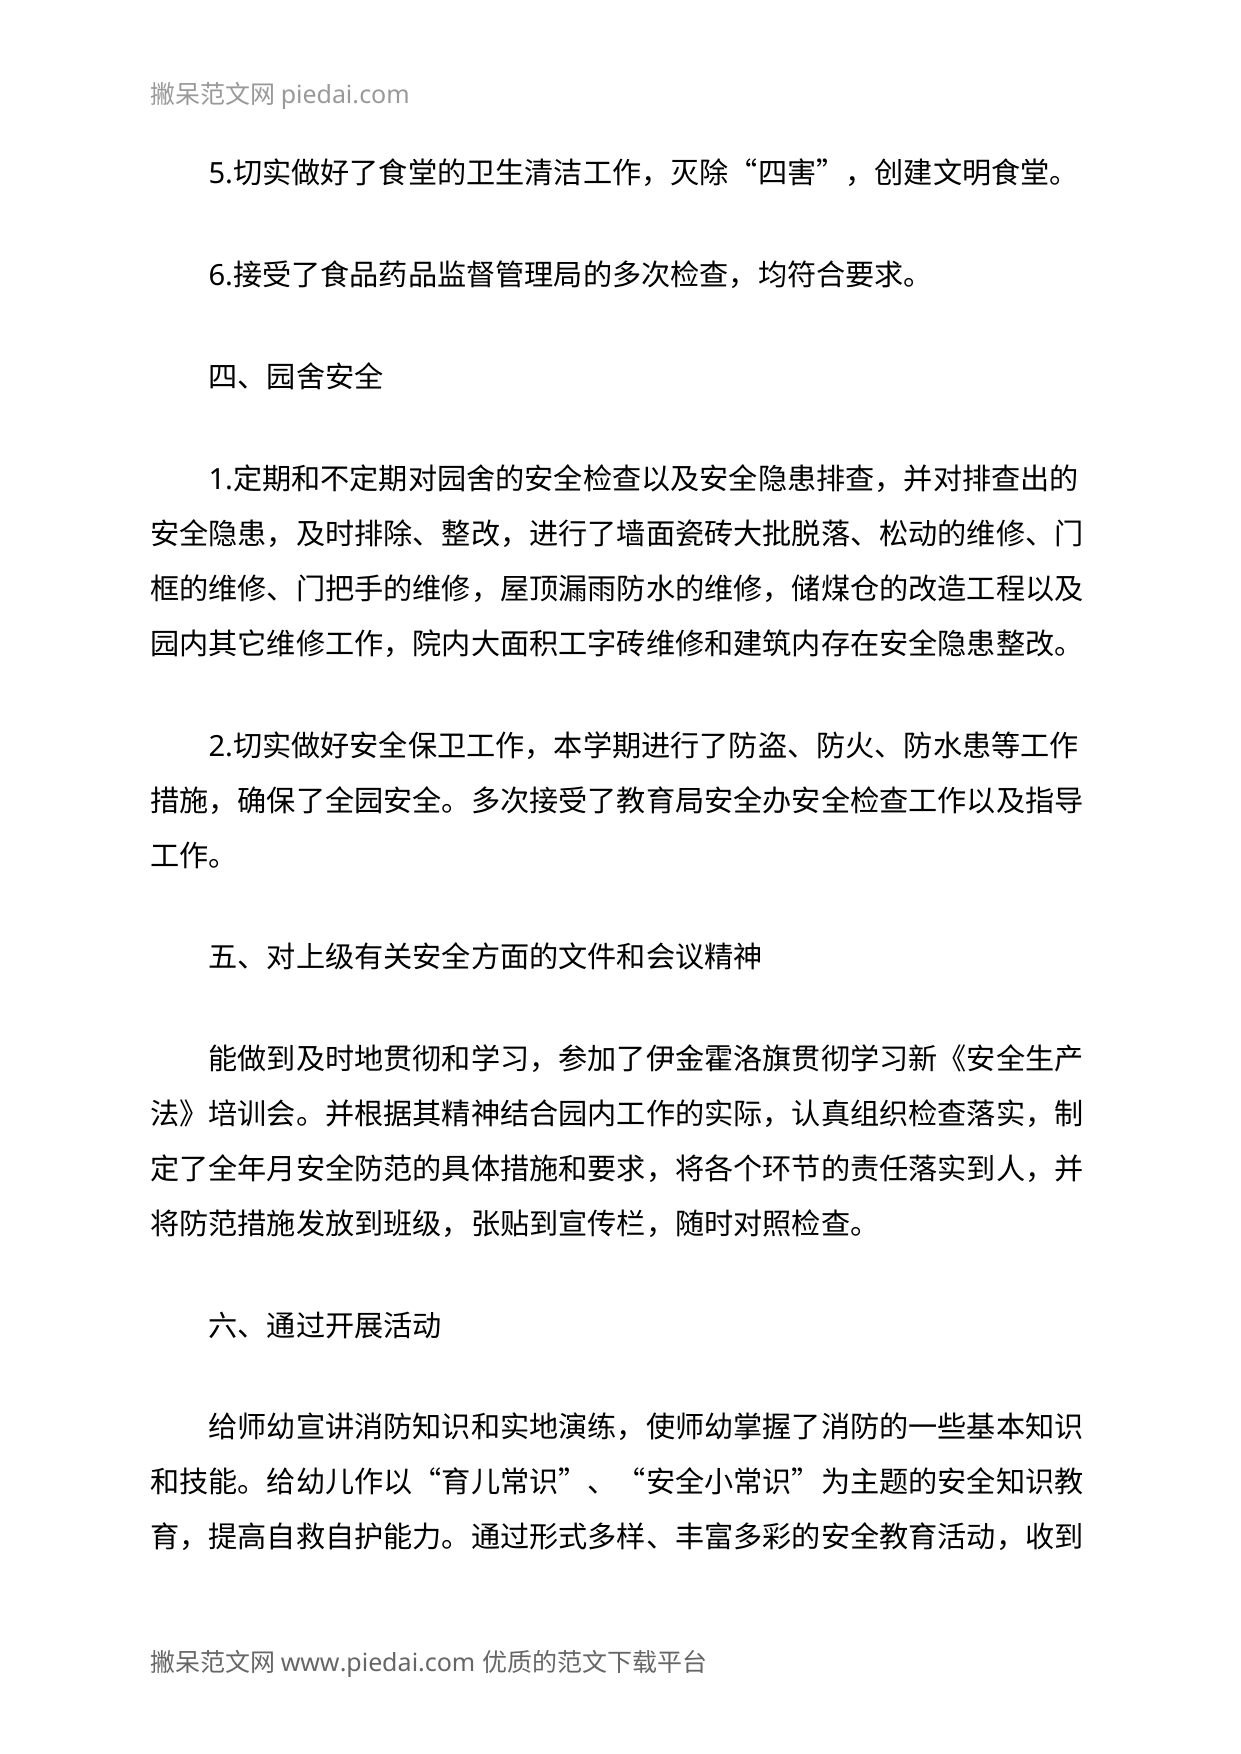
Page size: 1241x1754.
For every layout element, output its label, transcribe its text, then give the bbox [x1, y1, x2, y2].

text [150, 1404, 1090, 1556]
text 六、通过开展活动 [150, 1302, 1090, 1344]
text 能做到及时地贯彻和学习，参加了伊金霍洛旗贯彻学习新《安全生产法》培训会。并根据其精神结合园内工作的实际，认真组织检查落实，制定了全年月安全防范的具体措施和要求，将各个环节的责任落实到人，并将防范措施发放到班级，张贴到宣传栏，随时对照检查。 [150, 1036, 1090, 1243]
text 四、园舍安全 [150, 354, 1090, 396]
text 6.接受了食品药品监督管理局的多次检查，均符合要求。 [150, 252, 1090, 294]
text 1.定期和不定期对园舍的安全检查以及安全隐患排查，并对排查出的安全隐患，及时排除、整改，进行了墙面瓷砖大批脱落、松动的维修、门框的维修、门把手的维修，屋顶漏雨防水的维修，储煤仓的改造工程以及园内其它维修工作，院内大面积工字砖维修和建筑内存在安全隐患整改。 [150, 456, 1090, 663]
text 五、对上级有关安全方面的文件和会议精神 [150, 934, 1090, 976]
text 5.切实做好了食堂的卫生清洁工作，灭除“四害”，创建文明食堂。 [150, 150, 1090, 192]
text 2.切实做好安全保卫工作，本学期进行了防盗、防火、防水患等工作措施，确保了全园安全。多次接受了教育局安全办安全检查工作以及指导工作。 [150, 722, 1090, 874]
